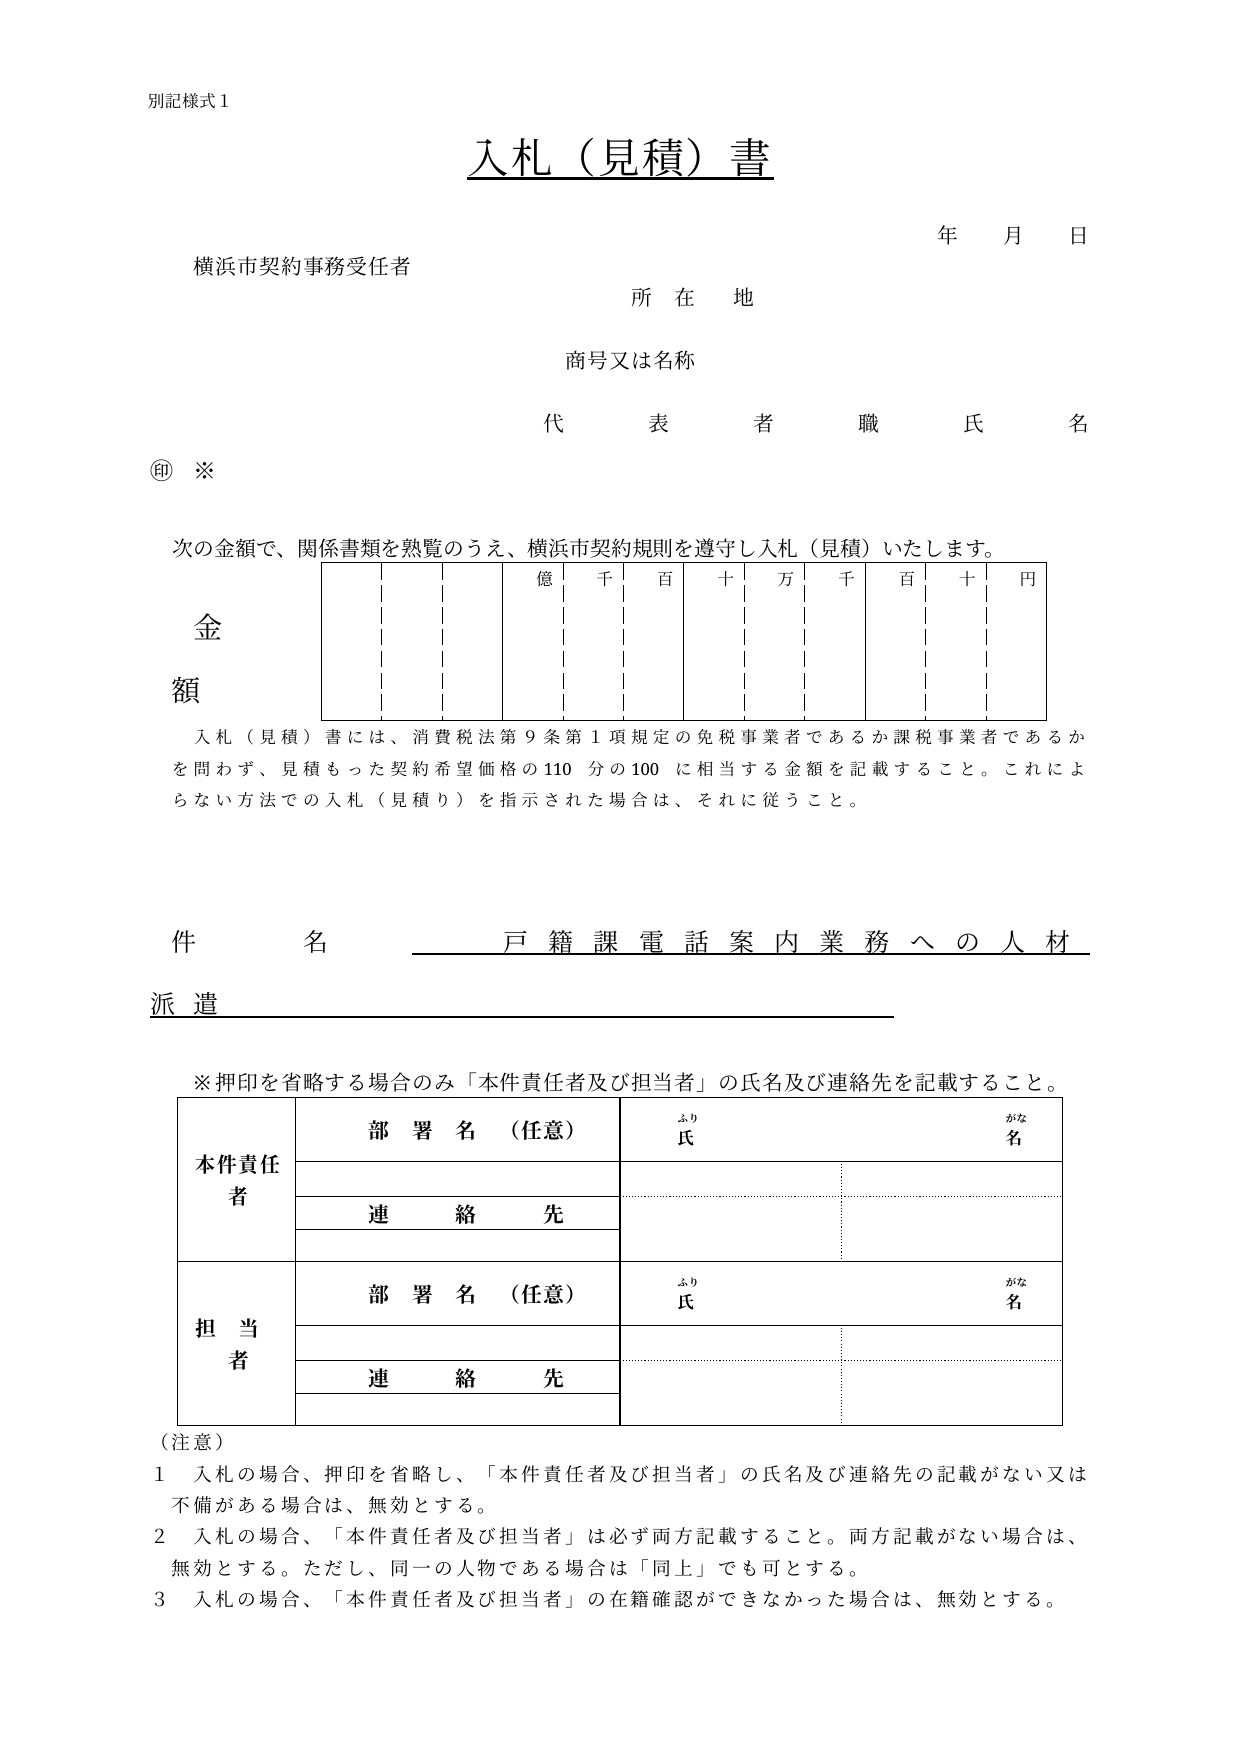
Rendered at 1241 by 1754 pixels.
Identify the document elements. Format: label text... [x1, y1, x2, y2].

table_header 万 [744, 563, 805, 720]
table_cell 連 絡 先 [296, 1197, 619, 1229]
text 年 月 日 [150, 218, 1090, 250]
table_header 部 署 名 （任意） [296, 1098, 619, 1161]
table_cell [621, 1262, 1062, 1325]
table_cell [296, 1162, 619, 1196]
text ※押印を省略する場合のみ「本件責任者及び担当者」の氏名及び連絡先を記載すること。 [150, 1066, 1090, 1097]
table_cell [621, 1162, 841, 1196]
table_header 千 [563, 563, 623, 720]
text 商号又は名称 [150, 344, 1090, 375]
table_cell [841, 1326, 1062, 1360]
text 入札（見積）書 [150, 124, 1090, 187]
text （注意） [150, 1426, 1090, 1457]
table_cell [296, 1394, 619, 1425]
table_header 百 [624, 563, 683, 720]
table_cell 連 絡 先 [296, 1361, 619, 1393]
table_cell [841, 1162, 1062, 1196]
table_cell [621, 1326, 841, 1360]
table_cell 部 署 名 （任意） [296, 1262, 619, 1325]
text 所在地 [150, 281, 1090, 313]
table_header [621, 1098, 1062, 1161]
table_header 千 [805, 563, 865, 720]
table_cell [621, 1360, 841, 1425]
table_header [442, 563, 502, 720]
text 次の金額で、関係書類を熟覧のうえ、横浜市契約規則を遵守し入札（見積）いたします。 [150, 532, 1090, 562]
table_cell [621, 1196, 841, 1261]
text 入札（見積）書には、消費税法第９条第１項規定の免税事業者であるか課税事業者であるかを問わず、見積もった契約希望価格の110分の100に相当する金額を記載すること。これによらない方法での入札（見積り）を指示された場合は、それに従うこと。 [165, 721, 1090, 815]
text 横浜市契約事務受任者 [150, 250, 1090, 281]
text １ 入札の場合、押印を省略し、「本件責任者及び担当者」の氏名及び連絡先の記載がない又は不備がある場合は、無効とする。 [150, 1457, 1090, 1520]
text ２ 入札の場合、「本件責任者及び担当者」は必ず両方記載すること。両方記載がない場合は、無効とする。ただし、同一の人物である場合は「同上」でも可とする。 [150, 1520, 1090, 1583]
table_cell [841, 1360, 1062, 1425]
table_cell [296, 1230, 619, 1261]
table_header 金 額 [155, 562, 321, 720]
table_cell [296, 1326, 619, 1360]
text ３ 入札の場合、「本件責任者及び担当者」の在籍確認ができなかった場合は、無効とする。 [150, 1583, 1090, 1614]
table_header 十 [684, 563, 744, 720]
table_header 百 [866, 563, 926, 720]
table_cell 担当者 [178, 1262, 295, 1425]
table_cell [841, 1196, 1062, 1261]
table_header 本件責任者 [178, 1098, 295, 1261]
table_header [382, 563, 442, 720]
table_header 億 [503, 563, 563, 720]
text 件 名 戸籍課電話案内業務への人材派遣 [150, 909, 1090, 1034]
table_header 十 [926, 563, 986, 720]
table_header 円 [986, 563, 1046, 720]
table_header [322, 563, 382, 720]
text 代表者職氏名 ㊞※ [150, 407, 1090, 501]
